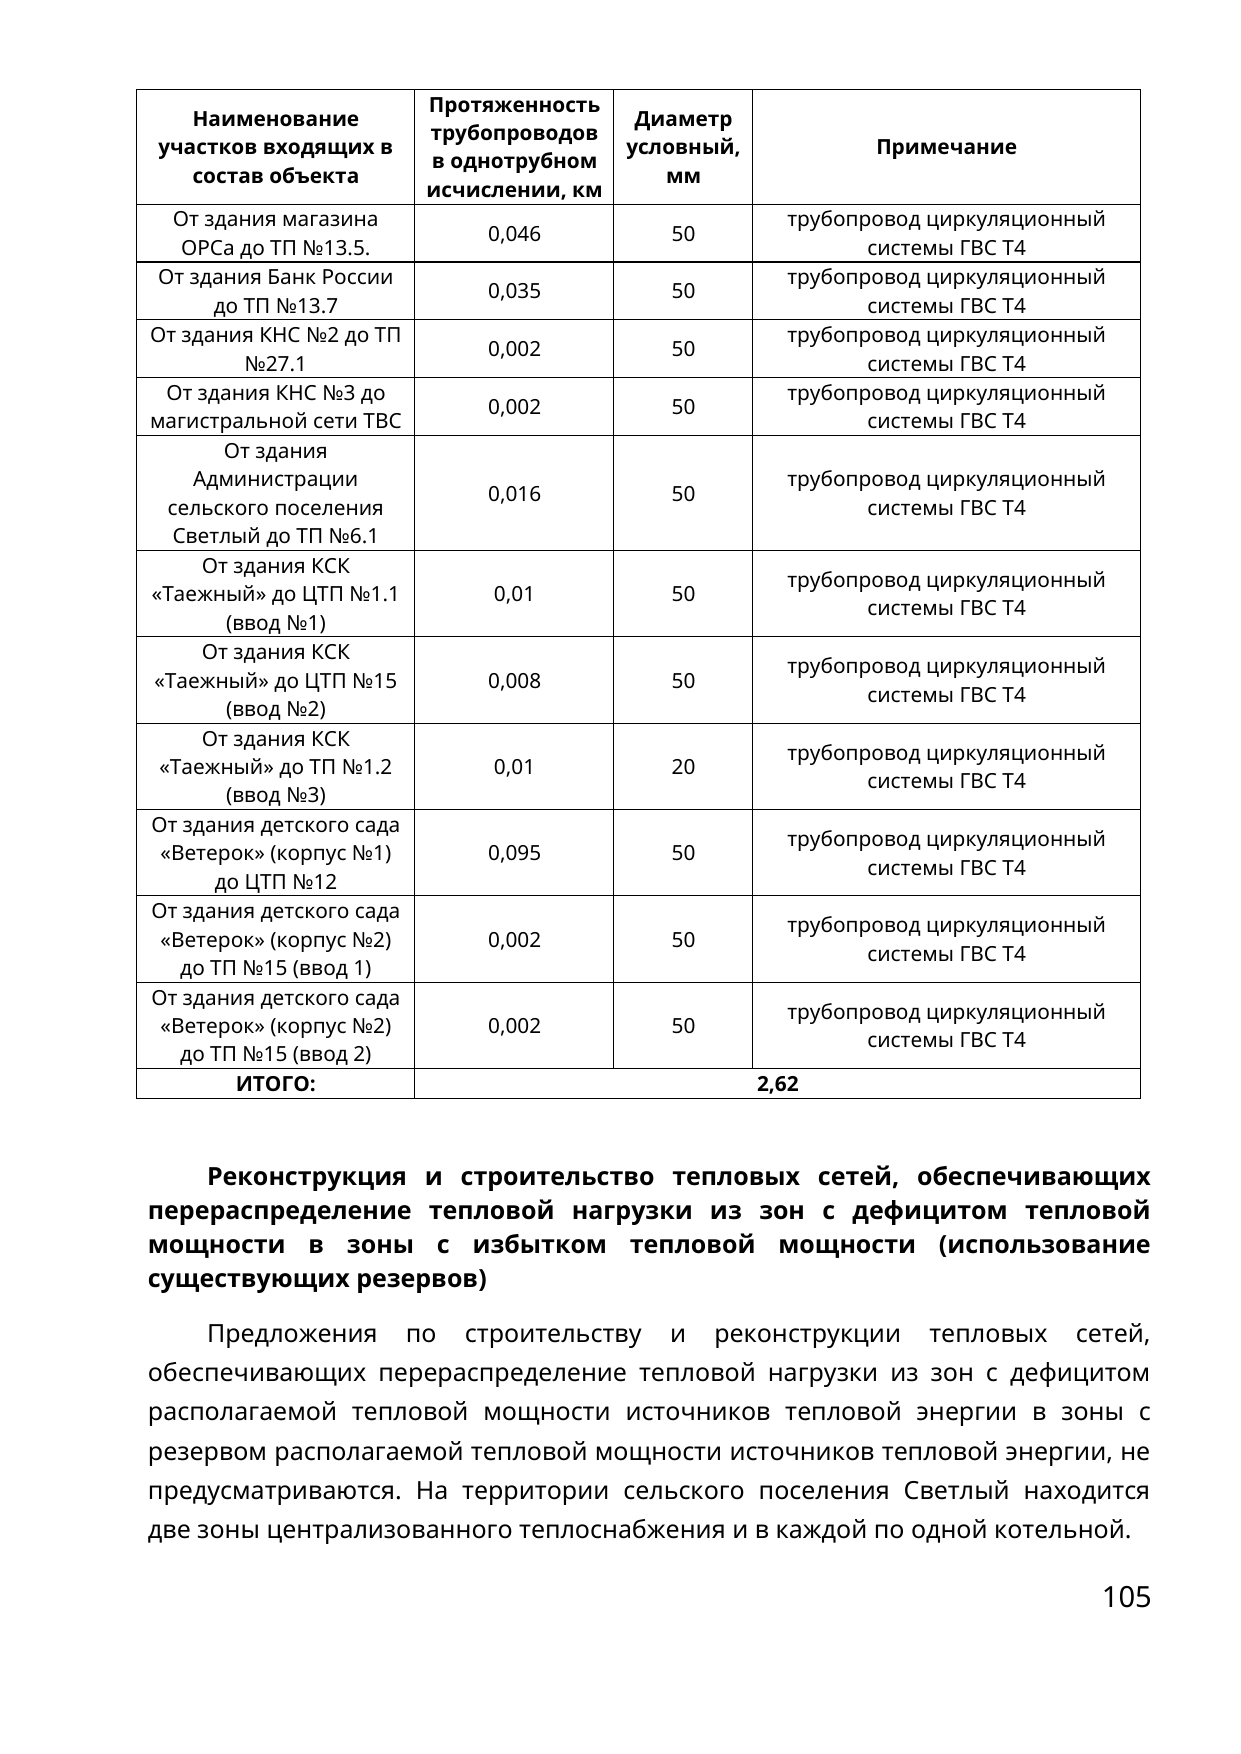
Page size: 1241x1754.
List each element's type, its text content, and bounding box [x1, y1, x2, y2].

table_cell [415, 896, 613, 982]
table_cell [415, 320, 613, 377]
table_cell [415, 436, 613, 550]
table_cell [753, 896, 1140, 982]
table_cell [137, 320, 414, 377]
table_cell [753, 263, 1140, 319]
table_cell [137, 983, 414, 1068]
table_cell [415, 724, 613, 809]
text Реконструкция и строительство тепловых сетей, обеспечивающих перераспределение тепловой нагрузки из зон с дефицитом тепловой мощности в зоны с избытком тепловой мощности (использование существующих резервов) [148, 1158, 1152, 1295]
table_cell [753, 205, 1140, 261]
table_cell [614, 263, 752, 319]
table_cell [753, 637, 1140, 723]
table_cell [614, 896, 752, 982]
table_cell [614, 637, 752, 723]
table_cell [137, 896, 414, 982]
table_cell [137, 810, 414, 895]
text Предложения по строительству и реконструкции тепловых сетей, обеспечивающих перераспределение тепловой нагрузки из зон с дефицитом располагаемой тепловой мощности источников тепловой энергии в зоны с резервом располагаемой тепловой мощности источников тепловой энергии, не предусматриваются. На территории сельского поселения Светлый находится две зоны централизованного теплоснабжения и в каждой по одной котельной. [148, 1316, 1152, 1546]
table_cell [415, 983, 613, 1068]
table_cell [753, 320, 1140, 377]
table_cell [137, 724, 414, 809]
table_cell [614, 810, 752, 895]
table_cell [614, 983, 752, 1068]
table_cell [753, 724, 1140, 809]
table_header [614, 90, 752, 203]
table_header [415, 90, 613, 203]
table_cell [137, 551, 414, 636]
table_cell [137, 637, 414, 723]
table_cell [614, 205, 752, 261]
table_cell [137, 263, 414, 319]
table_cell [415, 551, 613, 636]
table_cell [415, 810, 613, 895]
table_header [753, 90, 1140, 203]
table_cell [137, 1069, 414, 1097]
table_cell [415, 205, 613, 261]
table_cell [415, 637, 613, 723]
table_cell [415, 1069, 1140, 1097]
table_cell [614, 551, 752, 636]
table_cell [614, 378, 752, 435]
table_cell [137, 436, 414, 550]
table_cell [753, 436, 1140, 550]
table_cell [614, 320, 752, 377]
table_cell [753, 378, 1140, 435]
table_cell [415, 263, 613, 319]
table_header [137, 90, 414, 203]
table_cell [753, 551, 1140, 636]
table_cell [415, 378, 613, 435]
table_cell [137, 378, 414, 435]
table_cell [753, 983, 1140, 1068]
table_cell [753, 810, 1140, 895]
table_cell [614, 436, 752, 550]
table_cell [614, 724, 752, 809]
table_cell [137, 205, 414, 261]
